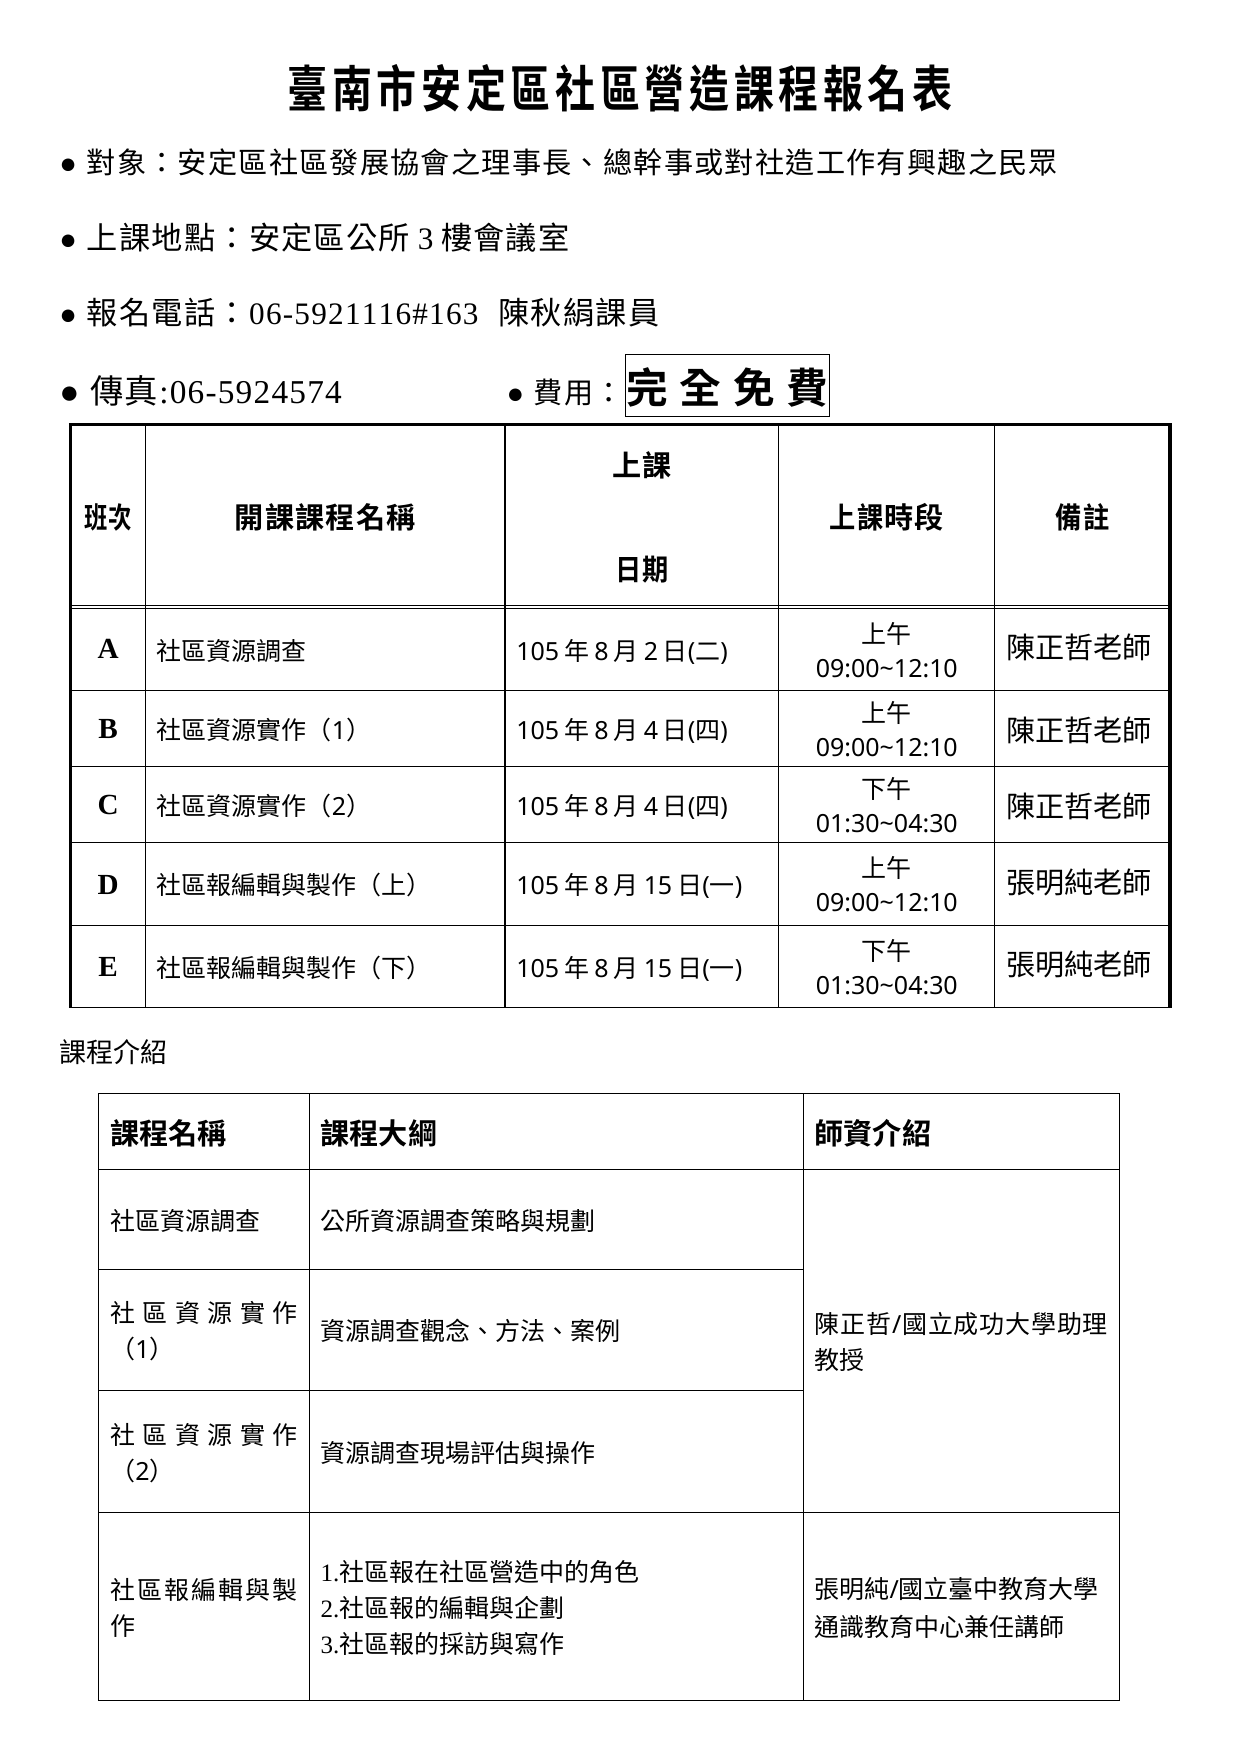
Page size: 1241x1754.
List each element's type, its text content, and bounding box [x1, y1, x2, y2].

table_cell 社區報編輯與製作 [99, 1513, 309, 1700]
table_cell 資源調查觀念、方法、案例 [310, 1270, 803, 1390]
table_cell 陳正哲老師 [995, 609, 1168, 690]
text 課程介紹 [59, 1013, 1181, 1088]
text ● 上課地點：安定區公所3樓會議室 [59, 198, 1181, 273]
table_cell 上午09:00~12:10 [779, 691, 994, 766]
table_cell 社區資源調查 [99, 1170, 309, 1269]
table_cell 社區報編輯與製作（上） [146, 843, 504, 924]
table_cell 105年8月15日(一) [506, 843, 778, 924]
table_cell 1.社區報在社區營造中的角色 2.社區報的編輯與企劃 3.社區報的採訪與寫作 [310, 1513, 803, 1700]
table_cell 上午09:00~12:10 [779, 609, 994, 690]
table_header 師資介紹 [804, 1094, 1119, 1169]
table_header 班次 [72, 426, 145, 605]
table_cell E [72, 926, 145, 1007]
table_header 上課時段 [779, 426, 994, 605]
table_cell 105年8月4日(四) [506, 691, 778, 766]
table_cell 社區資源實作（2） [99, 1391, 309, 1512]
table_cell 張明純老師 [995, 926, 1168, 1007]
table_cell D [72, 843, 145, 924]
table_header 課程大綱 [310, 1094, 803, 1169]
table_cell 105年8月4日(四) [506, 767, 778, 842]
table_cell 上午09:00~12:10 [779, 843, 994, 924]
table_cell 社區資源調查 [146, 609, 504, 690]
table_cell 公所資源調查策略與規劃 [310, 1170, 803, 1269]
table_header 開課課程名稱 [146, 426, 504, 605]
table_cell 張明純/國立臺中教育大學通識教育中心兼任講師 [804, 1513, 1119, 1700]
table_cell 下午01:30~04:30 [779, 926, 994, 1007]
table_cell 陳正哲/國立成功大學助理教授 [804, 1170, 1119, 1512]
text 臺南市安定區社區營造課程報名表 [59, 48, 1181, 123]
table_cell 陳正哲老師 [995, 691, 1168, 766]
table_cell 陳正哲老師 [995, 767, 1168, 842]
table_cell B [72, 691, 145, 766]
table_cell 105年8月15日(一) [506, 926, 778, 1007]
text ● 對象：安定區社區發展協會之理事長、總幹事或對社造工作有興趣之民眾 [59, 123, 1181, 198]
table_header 課程名稱 [99, 1094, 309, 1169]
table_cell A [72, 609, 145, 690]
table_cell 社區資源實作（1） [146, 691, 504, 766]
table_cell 張明純老師 [995, 843, 1168, 924]
text ● 傳真:06-5924574 ● 費用：完 全 免 費 [59, 348, 1181, 423]
table_cell 社區資源實作（2） [146, 767, 504, 842]
table_header 上課 日期 [506, 426, 778, 605]
table_cell 105年8月2日(二) [506, 609, 778, 690]
table_header 備註 [995, 426, 1168, 605]
table_cell 下午01:30~04:30 [779, 767, 994, 842]
table_cell C [72, 767, 145, 842]
table_cell 資源調查現場評估與操作 [310, 1391, 803, 1512]
table_cell 社區報編輯與製作（下） [146, 926, 504, 1007]
table_cell 社區資源實作（1） [99, 1270, 309, 1390]
text ● 報名電話：06-5921116#163 陳秋絹課員 [59, 273, 1181, 348]
